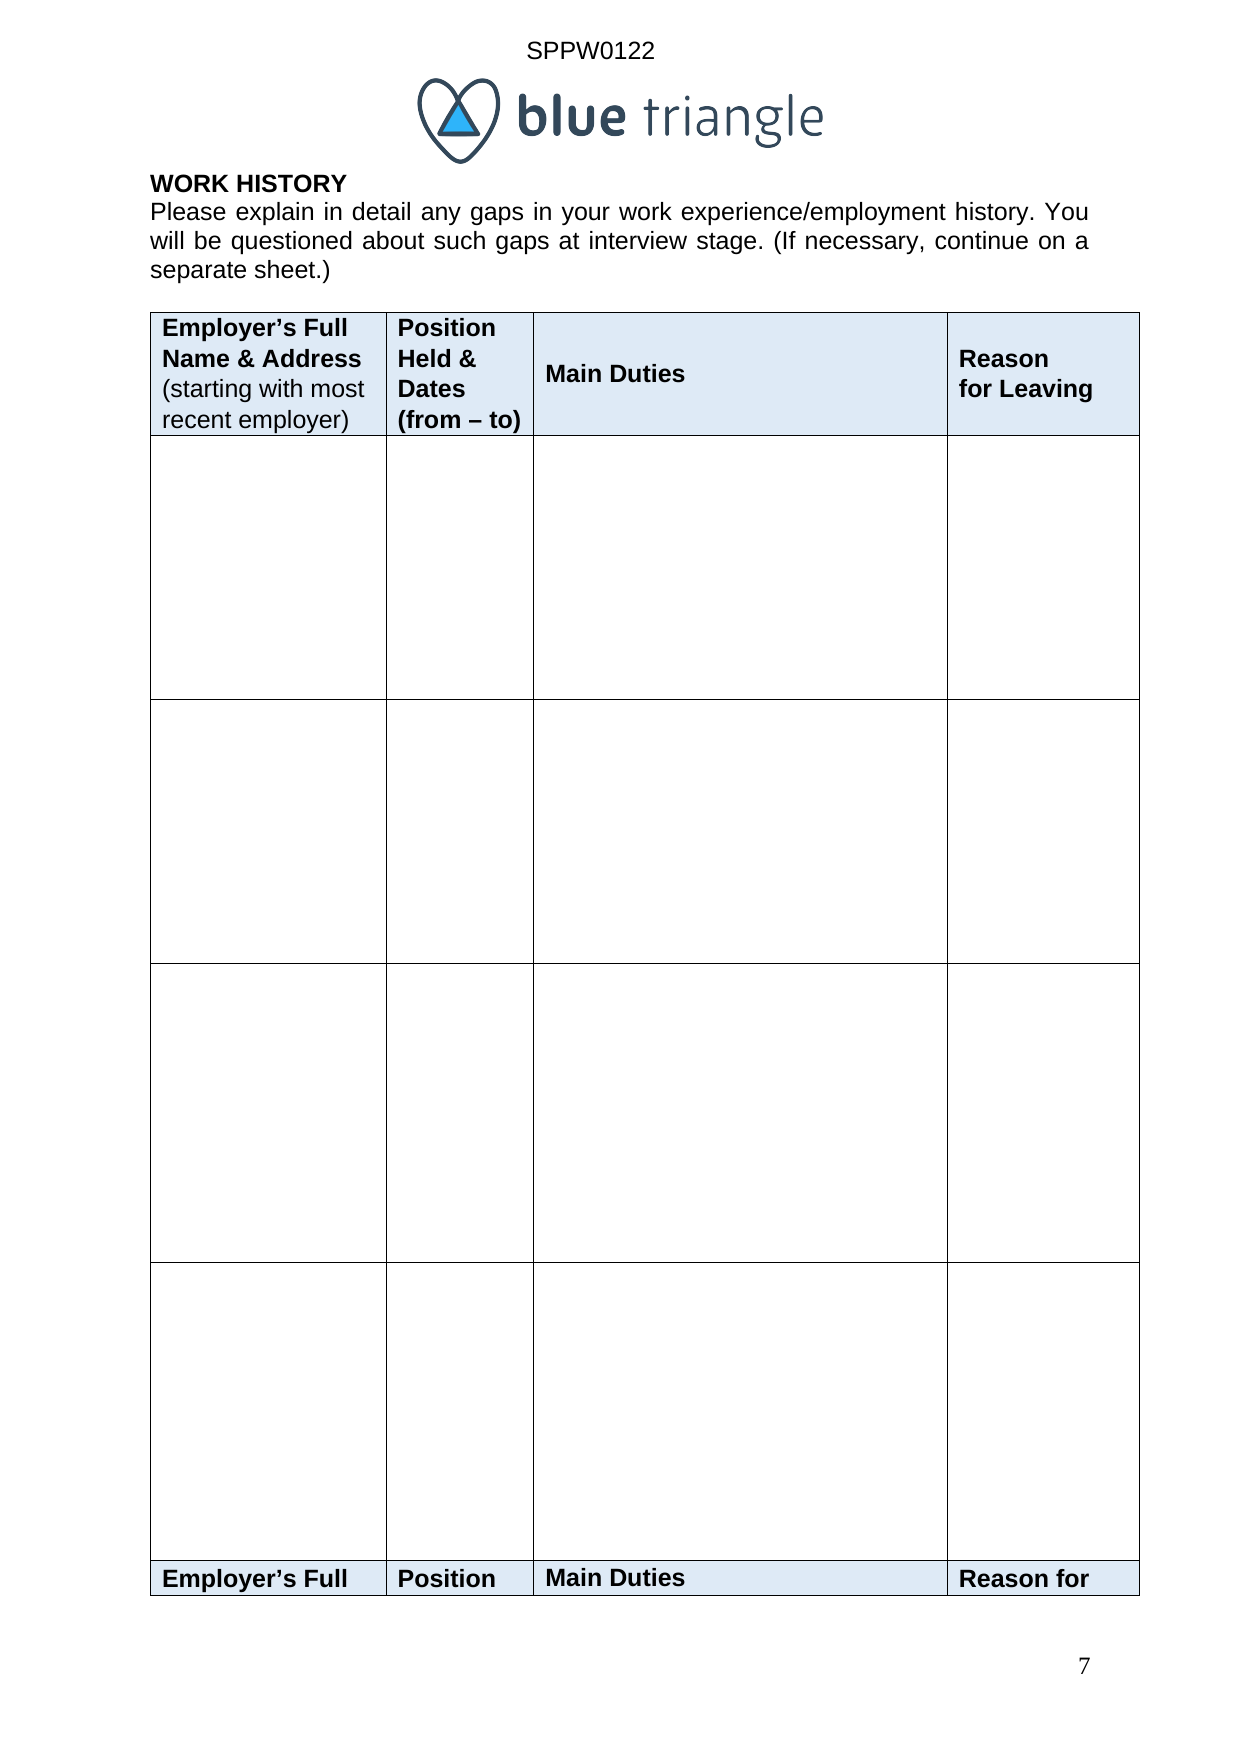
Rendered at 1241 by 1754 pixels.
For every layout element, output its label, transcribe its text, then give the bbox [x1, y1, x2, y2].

table_cell [387, 1263, 533, 1560]
table_header Employer’s Full Name & Address (starting with most recent employer) [151, 313, 386, 435]
table_cell [948, 436, 1139, 699]
table_cell [948, 700, 1139, 963]
table_cell [387, 700, 533, 963]
table_cell [948, 1263, 1139, 1560]
table_cell Position Held & Dates (from – to) [387, 1561, 533, 1595]
table_cell [387, 964, 533, 1262]
table_header Position Held & Dates (from – to) [387, 313, 533, 435]
table_cell [151, 436, 386, 699]
table_header Main Duties [534, 313, 947, 435]
table_cell [534, 964, 947, 1262]
table_cell [387, 436, 533, 699]
table_cell Reason for Leaving [948, 1561, 1139, 1595]
table_header Reason for Leaving [948, 313, 1139, 435]
text Please explain in detail any gaps in your work experience/employment history. You will be questioned about such gaps at interview stage. (If necessary, continue on a separate sheet.) [150, 197, 1090, 283]
picture [413, 73, 827, 169]
table_cell [534, 1263, 947, 1560]
text WORK HISTORY [150, 168, 1090, 197]
table_cell Main Duties [534, 1561, 947, 1595]
table_cell [534, 700, 947, 963]
table_cell [151, 700, 386, 963]
table_cell [948, 964, 1139, 1262]
table_cell [151, 964, 386, 1262]
table_cell Employer’s Full Name & Address (continued) [151, 1561, 386, 1595]
table_cell [151, 1263, 386, 1560]
table_cell [534, 436, 947, 699]
